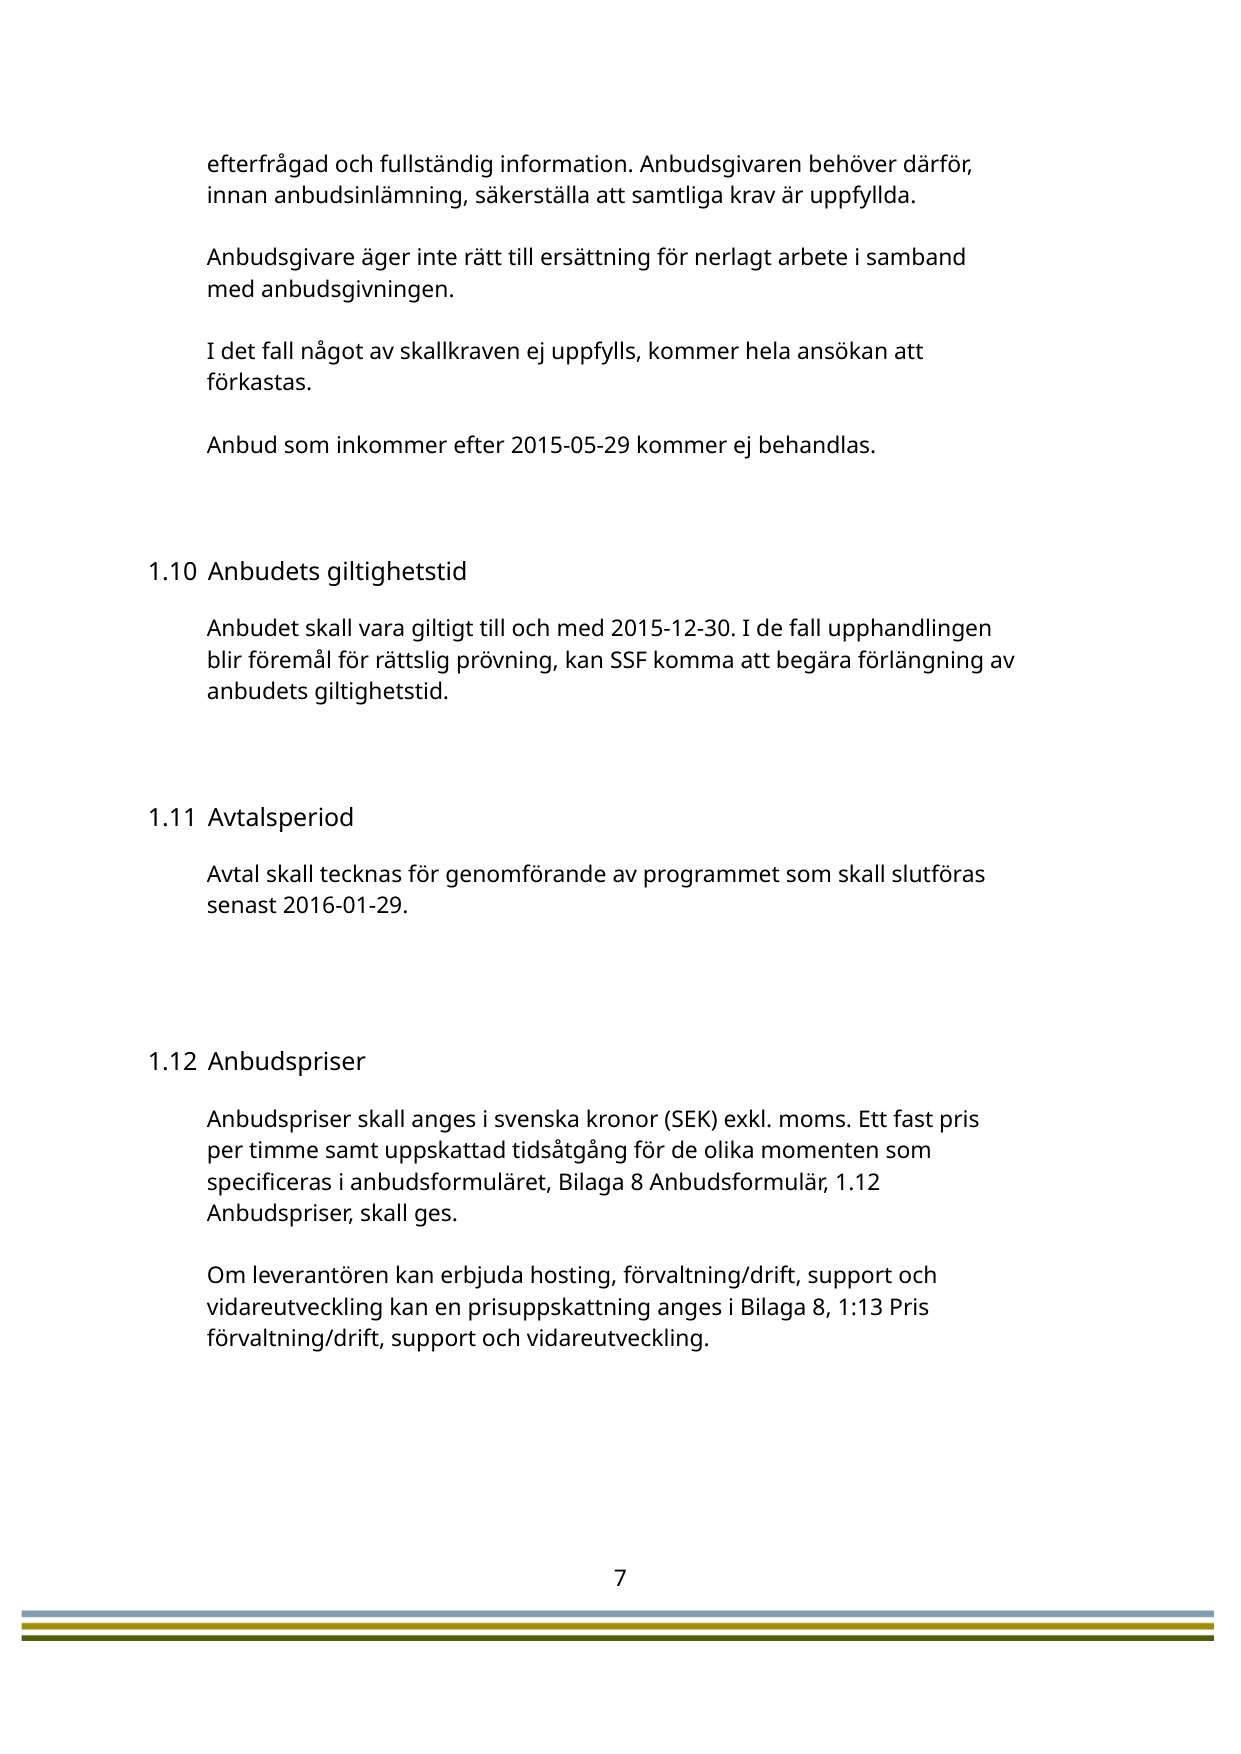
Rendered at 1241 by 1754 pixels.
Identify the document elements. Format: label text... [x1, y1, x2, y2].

text Anbudspriser skall anges i svenska kronor (SEK) exkl. moms. Ett fast pris per timme samt uppskattad tidsåtgång för de olika momenten som specificeras i anbudsformuläret, Bilaga 8 Anbudsformulär, 1.12 Anbudspriser, skall ges. [207, 1103, 1019, 1228]
text Om leverantören kan erbjuda hosting, förvaltning/drift, support och vidareutveckling kan en prisuppskattning anges i Bilaga 8, 1:13 Pris förvaltning/drift, support och vidareutveckling. [207, 1259, 1019, 1353]
text Avtal skall tecknas för genomförande av programmet som skall slutföras senast 2016-01-29. [207, 858, 1019, 921]
picture [20, 1609, 1214, 1641]
subtitle Avtalsperiod [148, 799, 1093, 833]
text I det fall något av skallkraven ej uppfylls, kommer hela ansökan att förkastas. [207, 335, 1019, 398]
text Anbud som inkommer efter 2015-05-29 kommer ej behandlas. [207, 429, 1019, 460]
text Anbudsgivare äger inte rätt till ersättning för nerlagt arbete i samband med anbudsgivningen. [207, 241, 1019, 304]
text Anbudet skall vara giltigt till och med 2015-12-30. I de fall upphandlingen blir föremål för rättslig prövning, kan SSF komma att begära förlängning av anbudets giltighetstid. [207, 612, 1019, 706]
subtitle Anbudspriser [148, 1044, 1093, 1078]
subtitle Anbudets giltighetstid [148, 553, 1093, 587]
